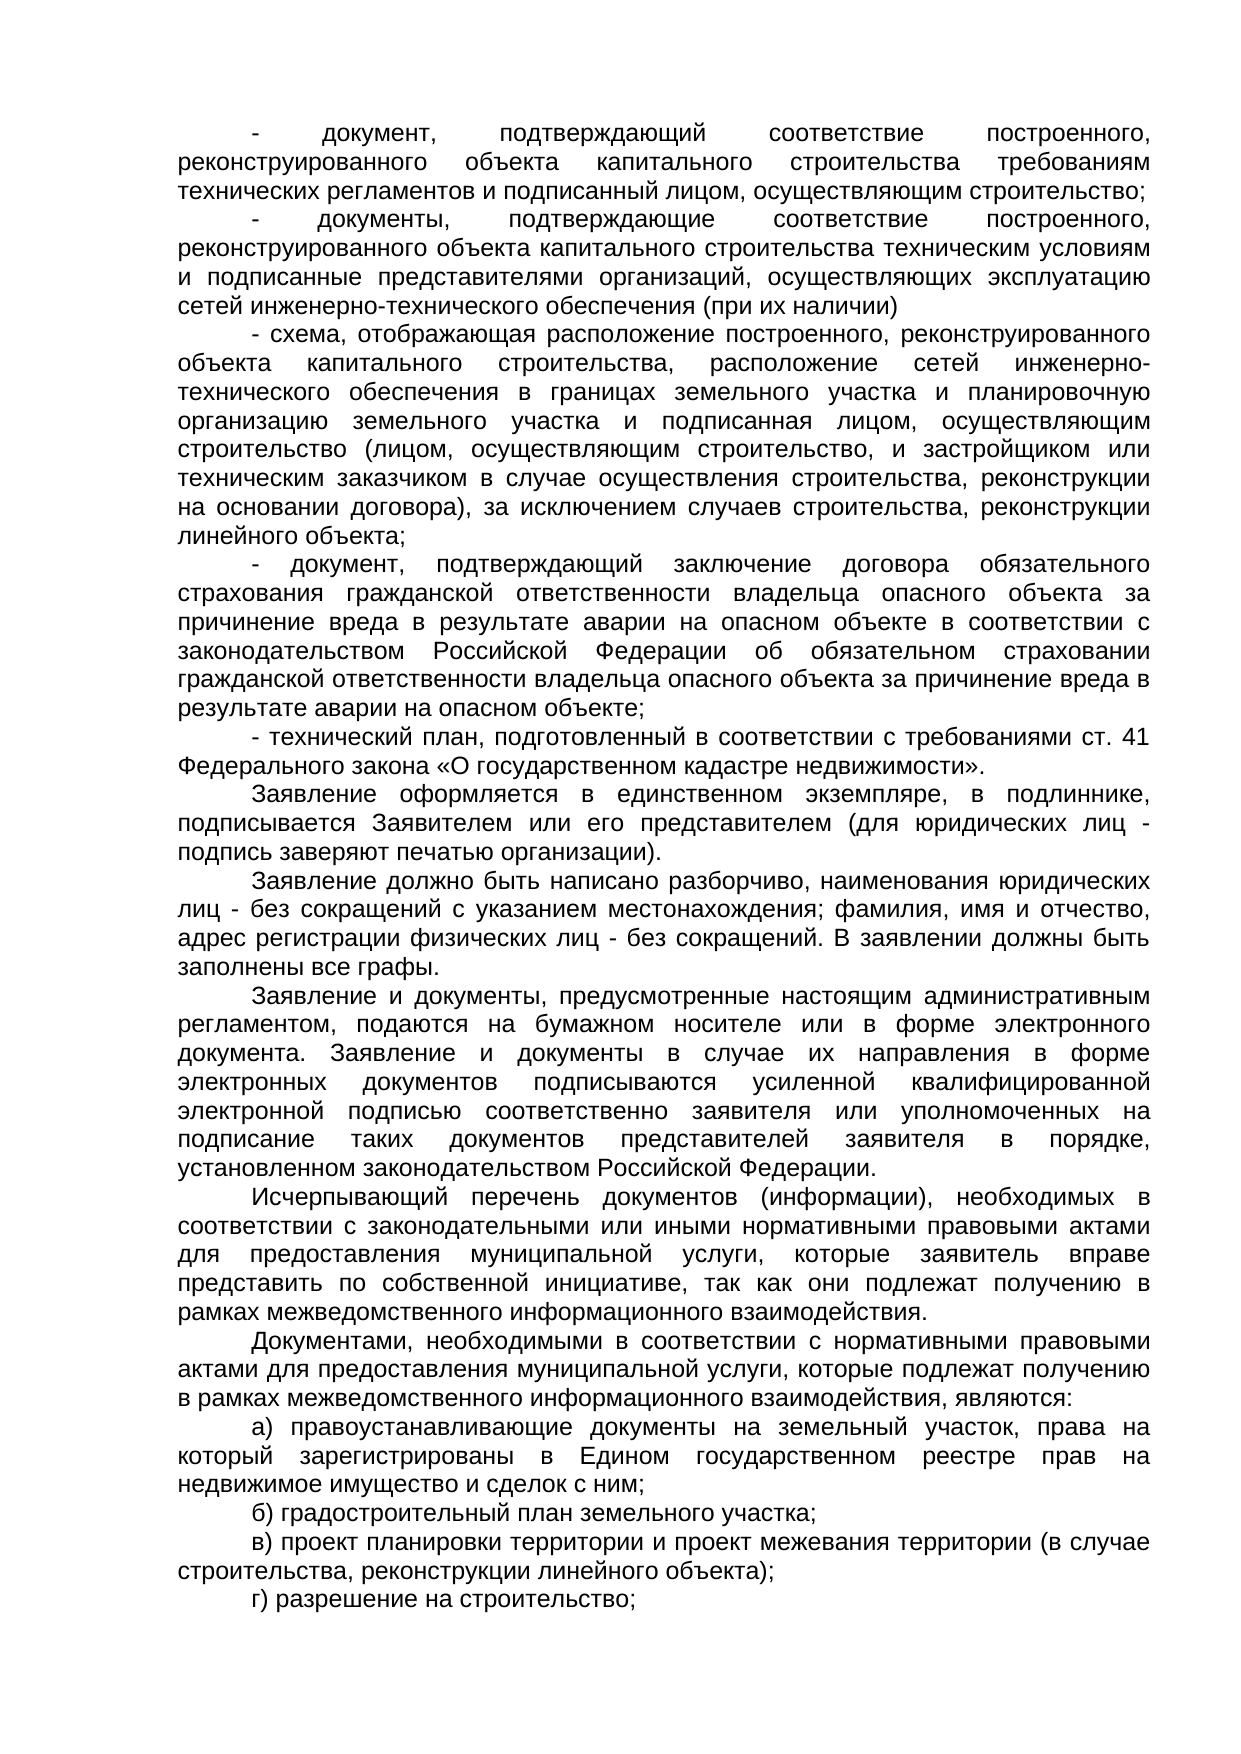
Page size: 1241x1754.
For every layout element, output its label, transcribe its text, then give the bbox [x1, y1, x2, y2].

text б) градостроительный план земельного участка; [177, 1498, 1152, 1527]
text г) разрешение на строительство; [177, 1584, 1152, 1613]
text - технический план, подготовленный в соответствии с требованиями ст. 41 Федерального закона «О государственном кадастре недвижимости». [177, 722, 1152, 779]
text Документами, необходимыми в соответствии с нормативными правовыми актами для предоставления муниципальной услуги, которые подлежат получению в рамках межведомственного информационного взаимодействия, являются: [177, 1326, 1152, 1412]
text Исчерпывающий перечень документов (информации), необходимых в соответствии с законодательными или иными нормативными правовыми актами для предоставления муниципальной услуги, которые заявитель вправе представить по собственной инициативе, так как они подлежат получению в рамках межведомственного информационного взаимодействия. [177, 1182, 1152, 1326]
text - документы, подтверждающие соответствие построенного, реконструированного объекта капитального строительства техническим условиям и подписанные представителями организаций, осуществляющих эксплуатацию сетей инженерно-технического обеспечения (при их наличии) [177, 204, 1152, 319]
text - документ, подтверждающий соответствие построенного, реконструированного объекта капитального строительства требованиям технических регламентов и подписанный лицом, осуществляющим строительство; [177, 118, 1152, 204]
text - схема, отображающая расположение построенного, реконструированного объекта капитального строительства, расположение сетей инженерно-технического обеспечения в границах земельного участка и планировочную организацию земельного участка и подписанная лицом, осуществляющим строительство (лицом, осуществляющим строительство, и застройщиком или техническим заказчиком в случае осуществления строительства, реконструкции на основании договора), за исключением случаев строительства, реконструкции линейного объекта; [177, 319, 1152, 549]
text в) проект планировки территории и проект межевания территории (в случае строительства, реконструкции линейного объекта); [177, 1527, 1152, 1584]
text Заявление должно быть написано разборчиво, наименования юридических лиц - без сокращений с указанием местонахождения; фамилия, имя и отчество, адрес регистрации физических лиц - без сокращений. В заявлении должны быть заполнены все графы. [177, 866, 1152, 981]
text Заявление и документы, предусмотренные настоящим административным регламентом, подаются на бумажном носителе или в форме электронного документа. Заявление и документы в случае их направления в форме электронных документов подписываются усиленной квалифицированной электронной подписью соответственно заявителя или уполномоченных на подписание таких документов представителей заявителя в порядке, установленном законодательством Российской Федерации. [177, 981, 1152, 1182]
text а) правоустанавливающие документы на земельный участок, права на который зарегистрированы в Едином государственном реестре прав на недвижимое имущество и сделок с ним; [177, 1412, 1152, 1498]
text Заявление оформляется в единственном экземпляре, в подлиннике, подписывается Заявителем или его представителем (для юридических лиц - подпись заверяют печатью организации). [177, 779, 1152, 866]
text - документ, подтверждающий заключение договора обязательного страхования гражданской ответственности владельца опасного объекта за причинение вреда в результате аварии на опасном объекте в соответствии с законодательством Российской Федерации об обязательном страховании гражданской ответственности владельца опасного объекта за причинение вреда в результате аварии на опасном объекте; [177, 549, 1152, 722]
